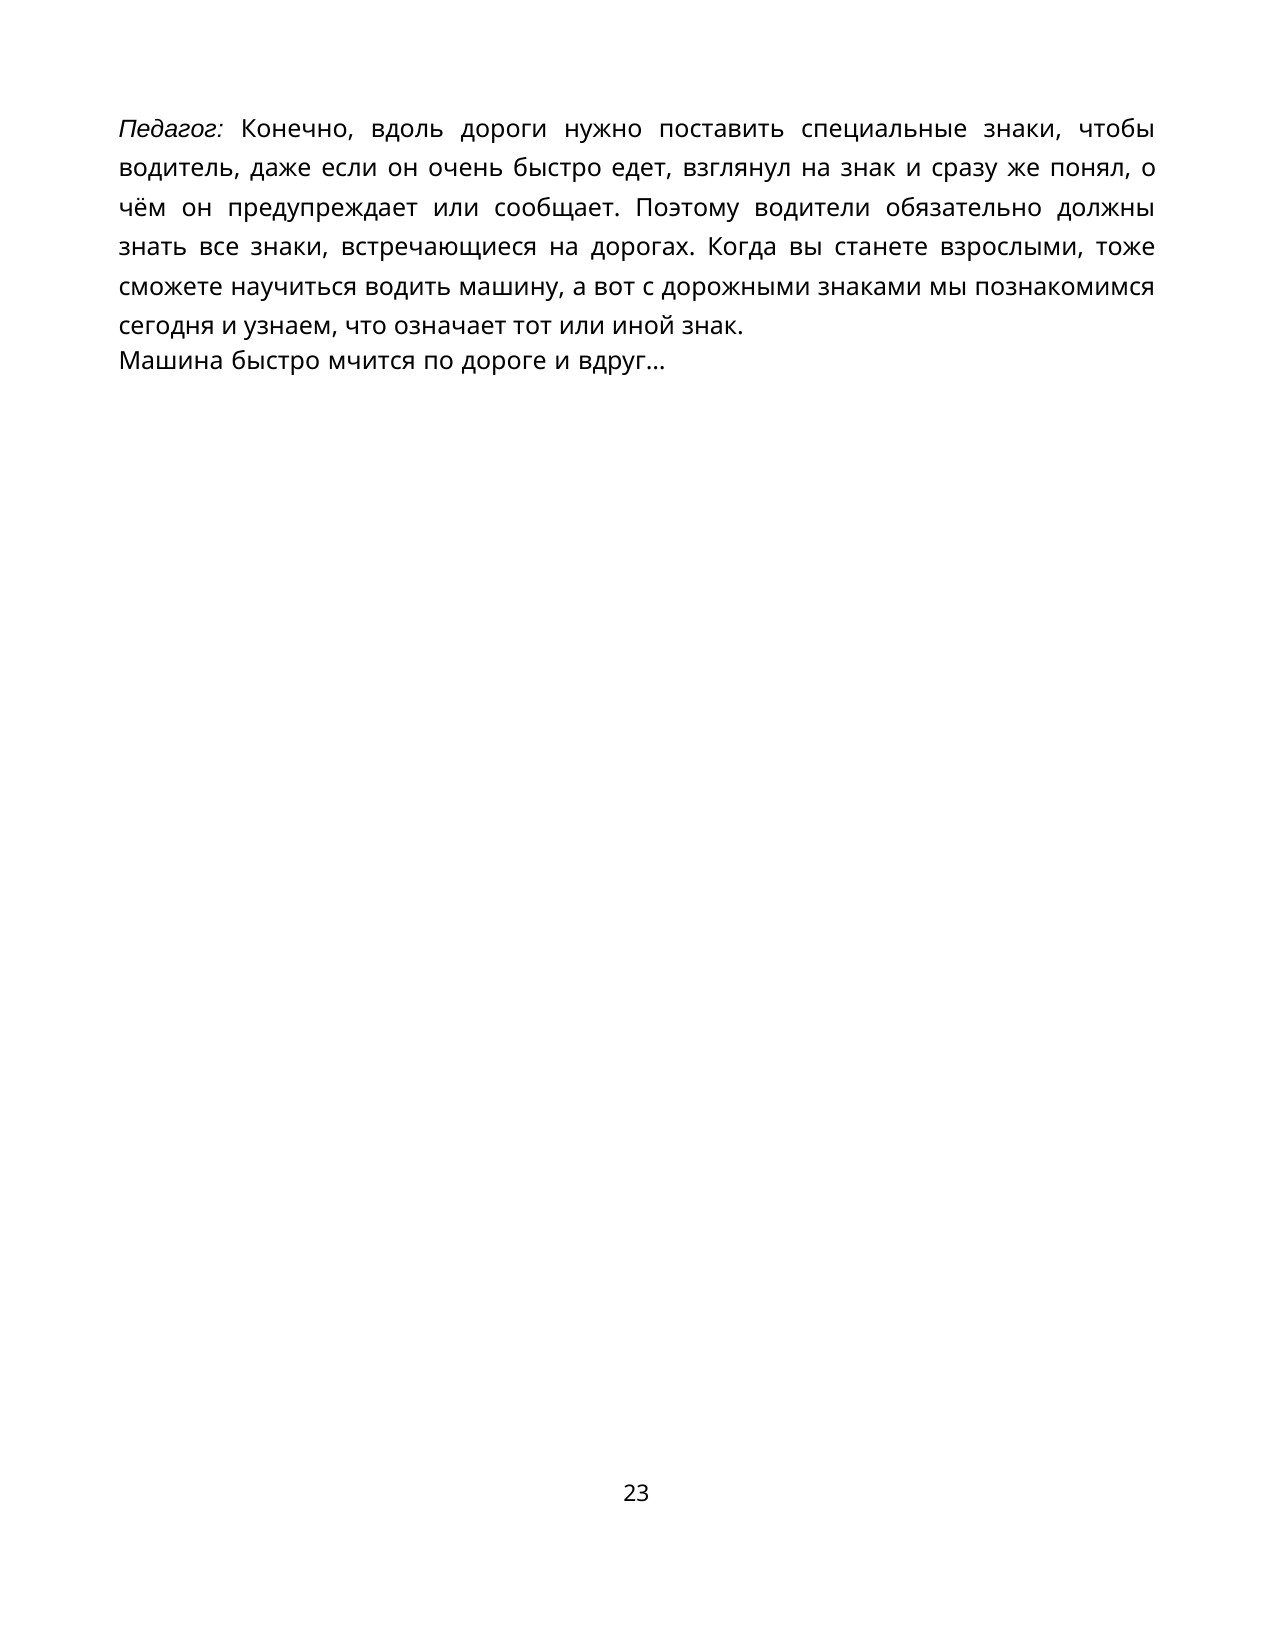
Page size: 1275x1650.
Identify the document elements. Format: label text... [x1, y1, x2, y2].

text Педагог: Конечно, вдоль дороги нужно поставить специальные знаки, чтобы водитель, даже если он очень быстро едет, взглянул на знак и сразу же понял, о чём он предупреждает или сообщает. Поэтому водители обязательно должны знать все знаки, встречающиеся на дорогах. Когда вы станете взрослыми, тоже сможете научиться водить машину, а вот с дорожными знаками мы познакомимся сегодня и узнаем, что означает тот или иной знак. [118, 110, 1156, 342]
text Машина быстро мчится по дороге и вдруг… [118, 347, 1210, 375]
